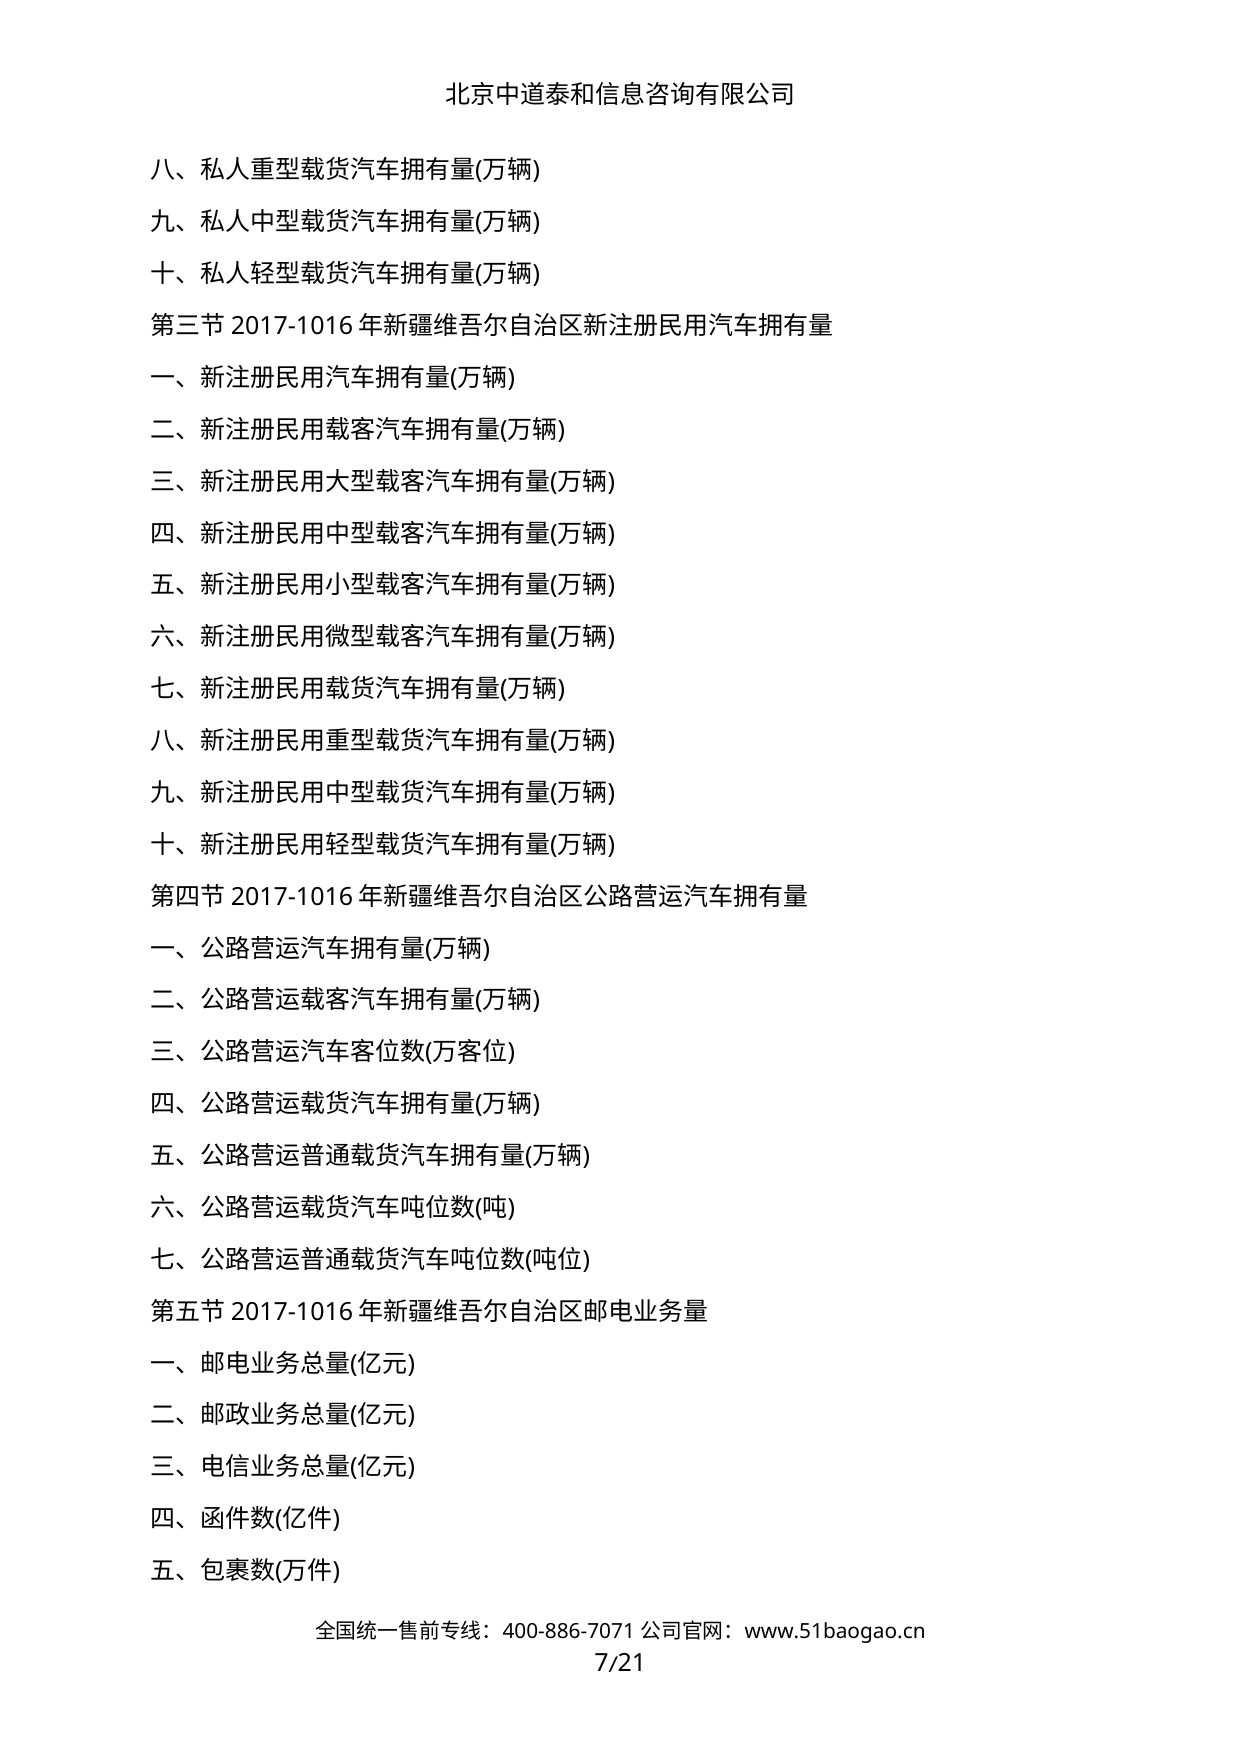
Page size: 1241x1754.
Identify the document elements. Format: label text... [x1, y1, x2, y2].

text 一、新注册民用汽车拥有量(万辆) [150, 357, 1090, 394]
text 三、新注册民用大型载客汽车拥有量(万辆) [150, 461, 1090, 497]
text 二、公路营运载客汽车拥有量(万辆) [150, 980, 1090, 1016]
text 二、邮政业务总量(亿元) [150, 1395, 1090, 1431]
text 四、公路营运载货汽车拥有量(万辆) [150, 1084, 1090, 1120]
text 八、新注册民用重型载货汽车拥有量(万辆) [150, 721, 1090, 757]
text 十、新注册民用轻型载货汽车拥有量(万辆) [150, 824, 1090, 861]
text 七、新注册民用载货汽车拥有量(万辆) [150, 669, 1090, 705]
text 五、包裹数(万件) [150, 1551, 1090, 1587]
text 八、私人重型载货汽车拥有量(万辆) [150, 150, 1090, 186]
text 四、新注册民用中型载客汽车拥有量(万辆) [150, 513, 1090, 549]
text 六、新注册民用微型载客汽车拥有量(万辆) [150, 617, 1090, 653]
text 二、新注册民用载客汽车拥有量(万辆) [150, 409, 1090, 446]
text 第三节 2017-1016年新疆维吾尔自治区新注册民用汽车拥有量 [150, 306, 1090, 342]
text 四、函件数(亿件) [150, 1499, 1090, 1535]
text 五、新注册民用小型载客汽车拥有量(万辆) [150, 565, 1090, 601]
text 九、私人中型载货汽车拥有量(万辆) [150, 202, 1090, 238]
text 第五节 2017-1016年新疆维吾尔自治区邮电业务量 [150, 1291, 1090, 1327]
text 一、邮电业务总量(亿元) [150, 1343, 1090, 1379]
text 五、公路营运普通载货汽车拥有量(万辆) [150, 1136, 1090, 1172]
text 三、电信业务总量(亿元) [150, 1447, 1090, 1483]
text 三、公路营运汽车客位数(万客位) [150, 1032, 1090, 1068]
text 十、私人轻型载货汽车拥有量(万辆) [150, 254, 1090, 290]
text 一、公路营运汽车拥有量(万辆) [150, 928, 1090, 964]
text 第四节 2017-1016年新疆维吾尔自治区公路营运汽车拥有量 [150, 876, 1090, 912]
text 九、新注册民用中型载货汽车拥有量(万辆) [150, 772, 1090, 809]
text 六、公路营运载货汽车吨位数(吨) [150, 1187, 1090, 1224]
text 七、公路营运普通载货汽车吨位数(吨位) [150, 1239, 1090, 1276]
